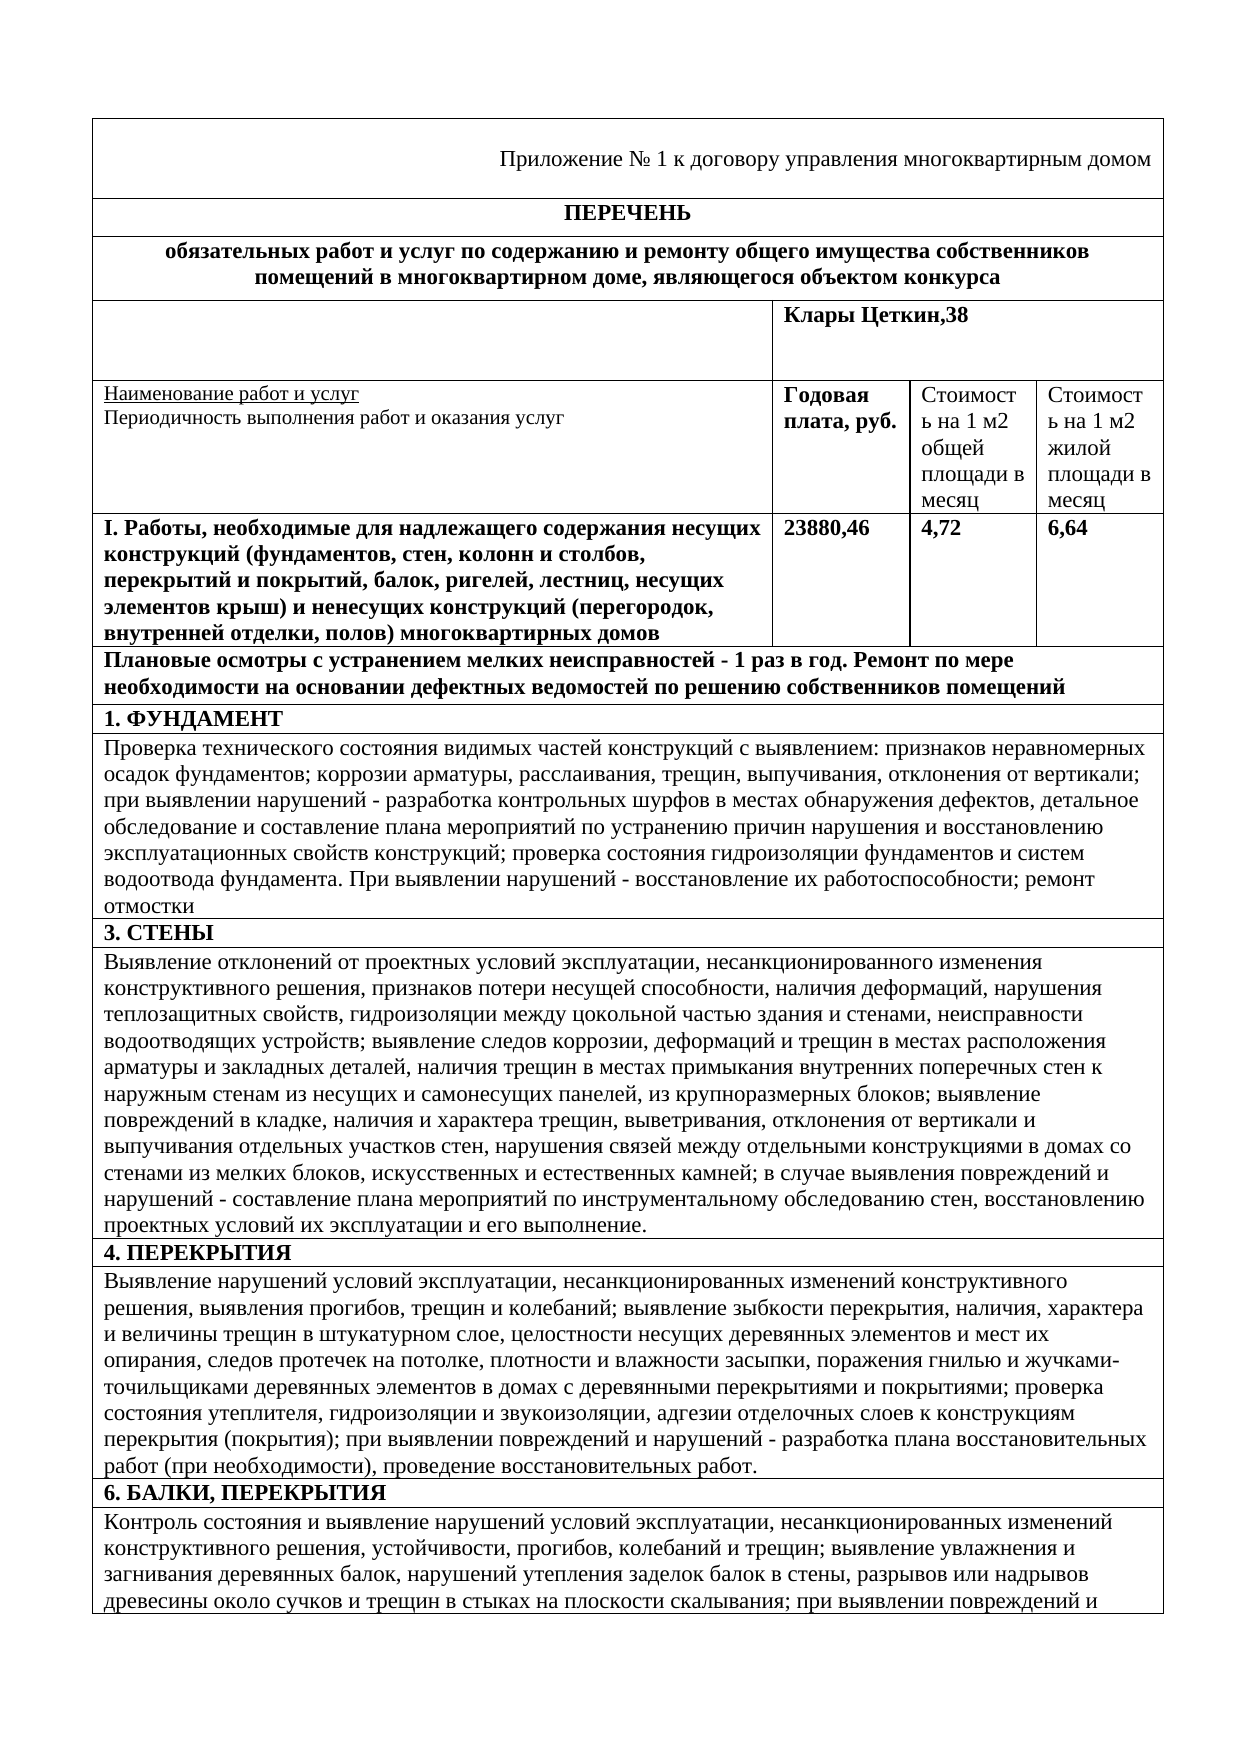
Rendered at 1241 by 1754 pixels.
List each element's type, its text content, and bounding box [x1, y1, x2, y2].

table_cell [93, 301, 772, 380]
table_cell Клары Цеткин,38 [773, 301, 1163, 380]
table_cell Проверка технического состояния видимых частей конструкций с выявлением: признаков неравномерных осадок фундаментов; коррозии арматуры, расслаивания, трещин, выпучивания, отклонения от вертикали; при выявлении нарушений - разработка контрольных шурфов в местах обнаружения дефектов, детальное обследование и составление плана мероприятий по устранению причин нарушения и восстановлению эксплуатационных свойств конструкций; проверка состояния гидроизоляции фундаментов и систем водоотвода фундамента. При выявлении нарушений - восстановление их работоспособности; ремонт отмостки [93, 734, 1163, 918]
table_cell 1. ФУНДАМЕНТ [93, 705, 1163, 733]
table_cell 4,72 [911, 514, 1036, 646]
table_cell 4. ПЕРЕКРЫТИЯ [93, 1239, 1163, 1266]
table_cell Стоимость на 1 м2 общей площади в месяц [911, 381, 1036, 513]
table_cell обязательных работ и услуг по содержанию и ремонту общего имущества собственников помещений в многоквартирном доме, являющегося объектом конкурса [93, 237, 1163, 300]
table_cell ПЕРЕЧЕНЬ [93, 199, 1163, 236]
table_header Приложение № 1 к договору управления многоквартирным домом [93, 119, 1163, 198]
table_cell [93, 1508, 1163, 1613]
table_cell I. Работы, необходимые для надлежащего содержания несущих конструкций (фундаментов, стен, колонн и столбов, перекрытий и покрытий, балок, ригелей, лестниц, несущих элементов крыш) и ненесущих конструкций (перегородок, внутренней отделки, полов) многоквартирных домов [93, 514, 772, 646]
table_cell Плановые осмотры с устранением мелких неисправностей - 1 раз в год. Ремонт по мере необходимости на основании дефектных ведомостей по решению собственников помещений [93, 647, 1163, 704]
table_cell 23880,46 [773, 514, 909, 646]
table_cell Годовая плата, руб. [773, 381, 909, 513]
table_cell 3. СТЕНЫ [93, 919, 1163, 947]
table_cell Наименование работ и услуг Периодичность выполнения работ и оказания услуг [93, 381, 772, 513]
table_cell Стоимость на 1 м2 жилой площади в месяц [1037, 381, 1163, 513]
table_cell 6,64 [1037, 514, 1163, 646]
table_cell Выявление отклонений от проектных условий эксплуатации, несанкционированного изменения конструктивного решения, признаков потери несущей способности, наличия деформаций, нарушения теплозащитных свойств, гидроизоляции между цокольной частью здания и стенами, неисправности водоотводящих устройств; выявление следов коррозии, деформаций и трещин в местах расположения арматуры и закладных деталей, наличия трещин в местах примыкания внутренних поперечных стен к наружным стенам из несущих и самонесущих панелей, из крупноразмерных блоков; выявление повреждений в кладке, наличия и характера трещин, выветривания, отклонения от вертикали и выпучивания отдельных участков стен, нарушения связей между отдельными конструкциями в домах со стенами из мелких блоков, искусственных и естественных камней; в случае выявления повреждений и нарушений - составление плана мероприятий по инструментальному обследованию стен, восстановлению проектных условий их эксплуатации и его выполнение. [93, 948, 1163, 1238]
table_cell 6. БАЛКИ, ПЕРЕКРЫТИЯ [93, 1479, 1163, 1507]
table_cell Выявление нарушений условий эксплуатации, несанкционированных изменений конструктивного решения, выявления прогибов, трещин и колебаний; выявление зыбкости перекрытия, наличия, характера и величины трещин в штукатурном слое, целостности несущих деревянных элементов и мест их опирания, следов протечек на потолке, плотности и влажности засыпки, поражения гнилью и жучками-точильщиками деревянных элементов в домах с деревянными перекрытиями и покрытиями; проверка состояния утеплителя, гидроизоляции и звукоизоляции, адгезии отделочных слоев к конструкциям перекрытия (покрытия); при выявлении повреждений и нарушений - разработка плана восстановительных работ (при необходимости), проведение восстановительных работ. [93, 1267, 1163, 1478]
